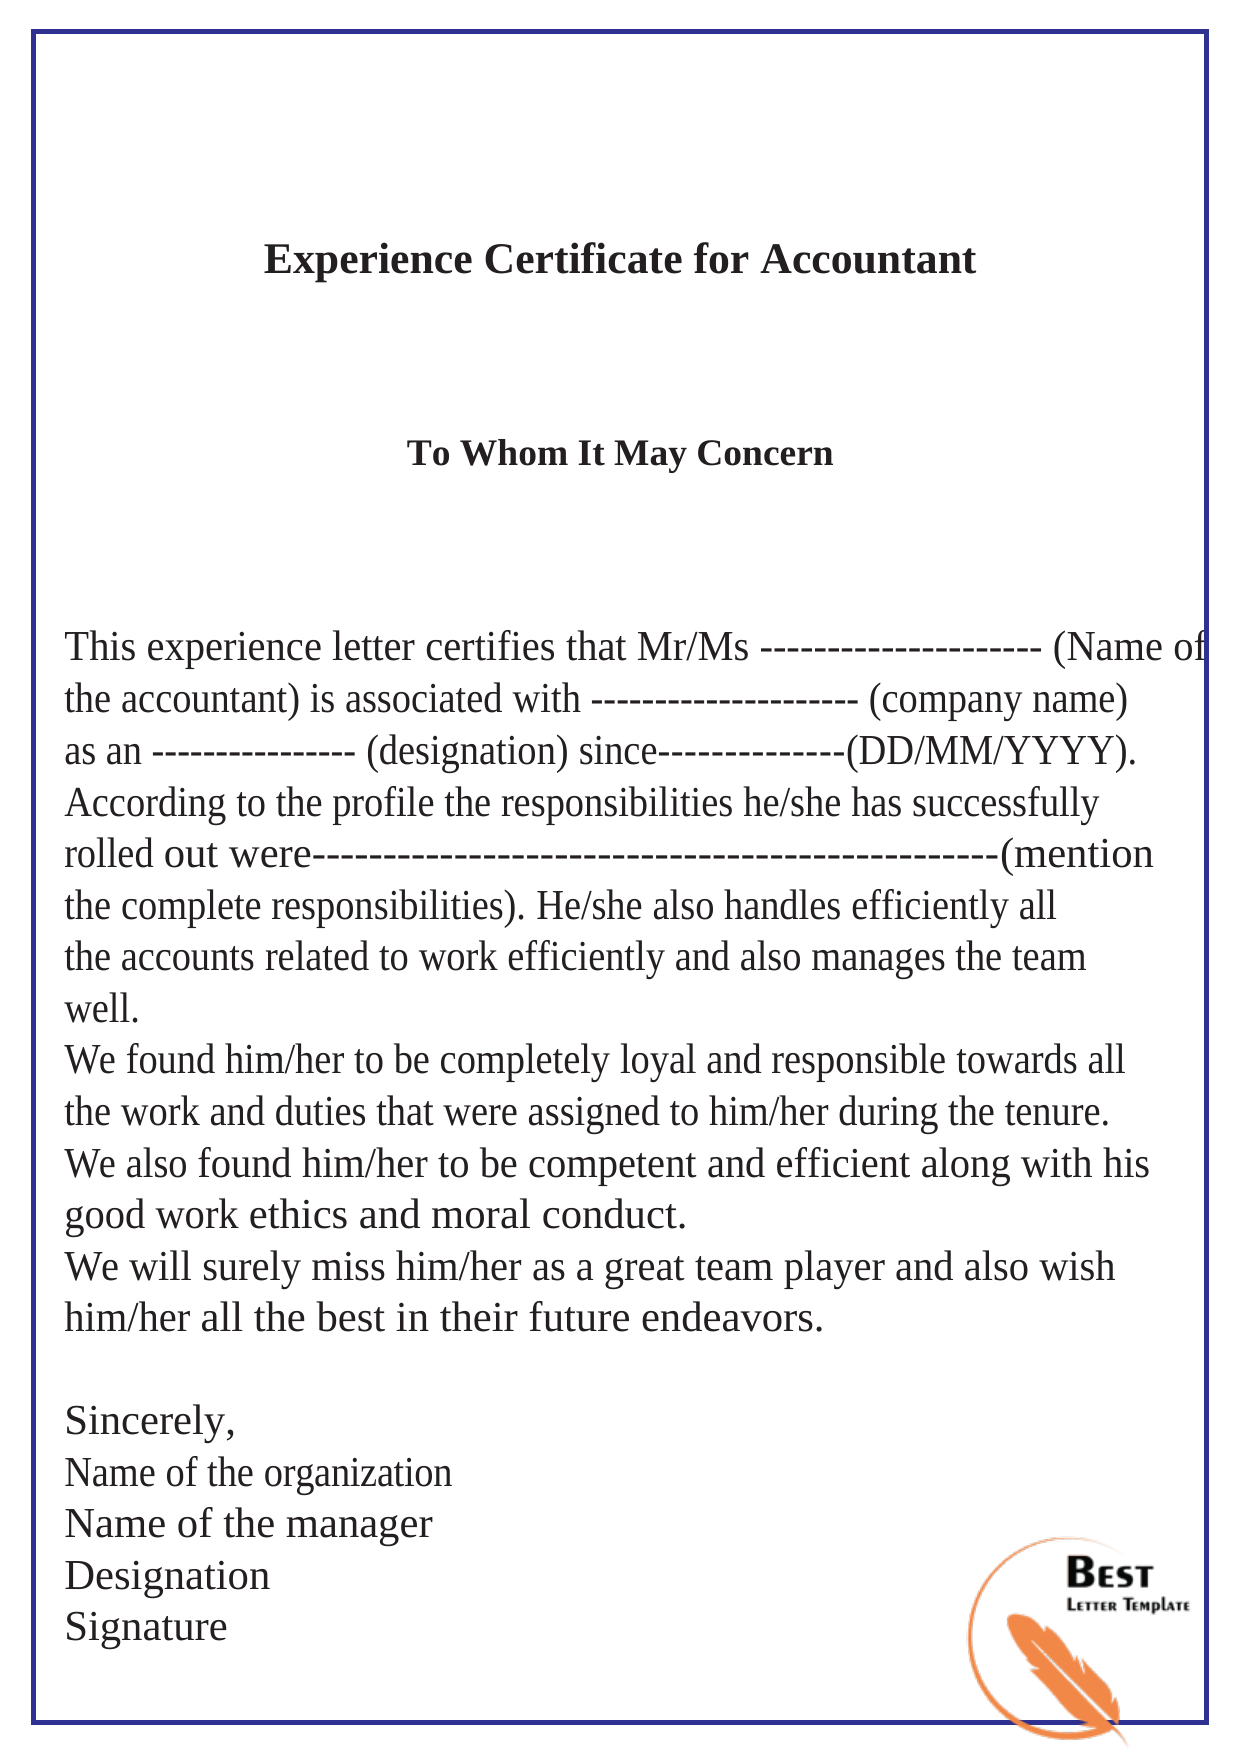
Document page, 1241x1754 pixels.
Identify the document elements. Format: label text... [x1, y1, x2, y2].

text We will surely miss him/her as a great team player and also wish him/her all the best in their future endeavors. [64, 1240, 1163, 1341]
text Sincerely, [64, 1394, 1204, 1443]
text According to the profile the responsibilities he/she has successfully rolled out were (mention [64, 776, 1171, 877]
text the accountant) is associated with --------------------- (company name) as an ---------------- (designation) since (DD/MM/YYYY). [64, 673, 1143, 774]
text We found him/her to be completely loyal and responsible towards all the work and duties that were assigned to him/her during the tenure. We also found him/her to be competent and efficient along with his good work ethics and moral conduct. [64, 1034, 1158, 1238]
text Signature [64, 1601, 952, 1650]
text To Whom It May Concern [262, 430, 979, 473]
text Experience Certificate for Accountant [262, 233, 979, 283]
text Name of the organization Name of the manager Designation [64, 1446, 454, 1598]
picture [952, 1529, 1199, 1754]
text the complete responsibilities). He/she also handles efficiently all the accounts related to work efficiently and also manages the team well. [64, 879, 1090, 1032]
text This experience letter certifies that Mr/Ms --------------------- (Name of [64, 621, 1204, 670]
